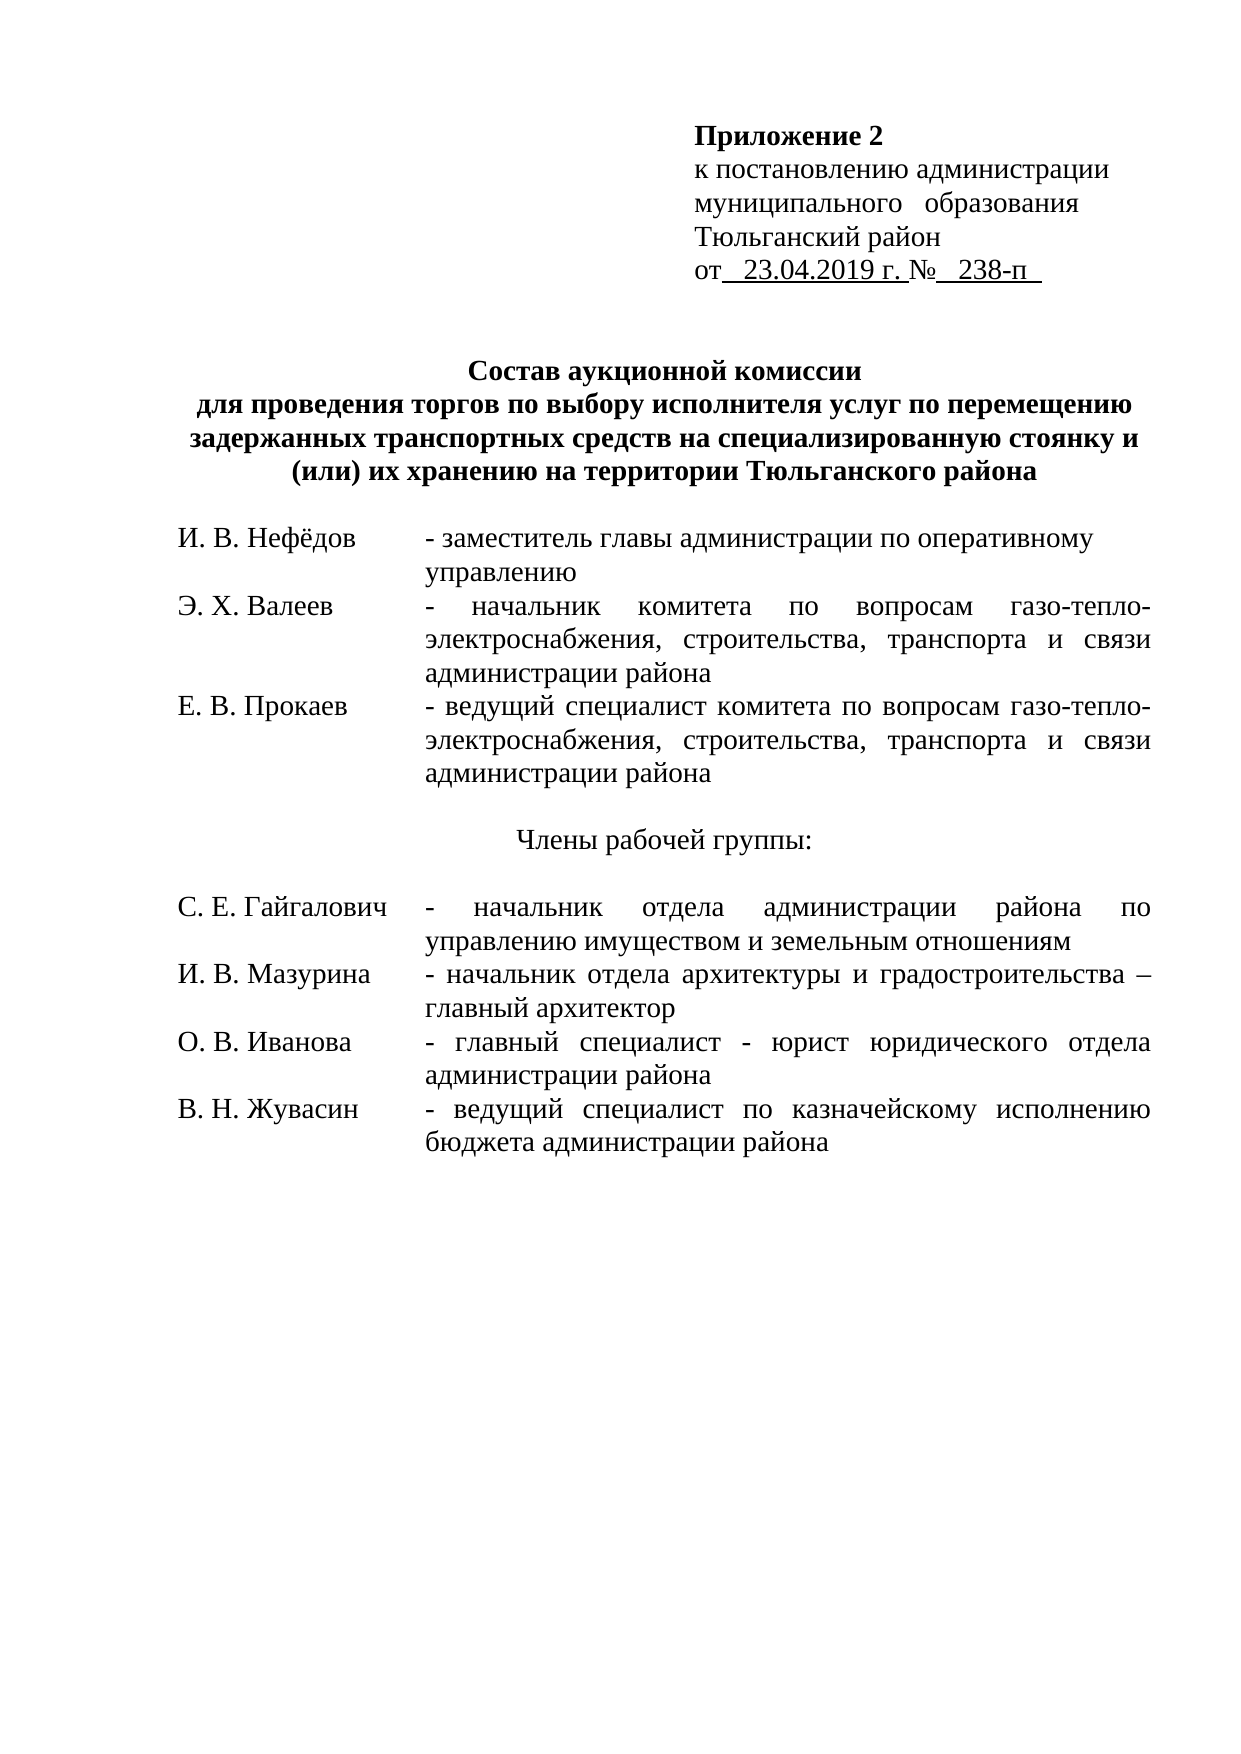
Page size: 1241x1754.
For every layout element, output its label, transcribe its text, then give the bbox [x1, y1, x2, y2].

text для проведения торгов по выбору исполнителя услуг по перемещению задержанных транспортных средств на специализированную стоянку и (или) их хранению на территории Тюльганского района [177, 386, 1152, 487]
table_cell О. В. Иванова [166, 1024, 413, 1091]
table_cell - начальник отдела администрации района по управлению имуществом и земельным отношениям [414, 890, 1163, 957]
table_header - заместитель главы администрации по оперативному управлению [414, 521, 1163, 588]
text от 23.04.2019 г. № 238-п [694, 252, 1152, 286]
table_cell И. В. Мазурина [166, 957, 413, 1024]
text Состав аукционной комиссии [177, 353, 1152, 386]
table_cell Е. В. Прокаев [166, 688, 413, 822]
table_cell Члены рабочей группы: [166, 823, 1163, 889]
text Тюльганский район [694, 219, 1152, 252]
table_cell - начальник отдела архитектуры и градостроительства – главный архитектор [414, 957, 1163, 1024]
text к постановлению администрации [694, 152, 1152, 185]
table_cell Э. Х. Валеев [166, 588, 413, 688]
text Приложение 2 [694, 118, 1152, 152]
table_cell - ведущий специалист комитета по вопросам газо-тепло-электроснабжения, строительства, транспорта и связи администрации района [414, 688, 1163, 822]
table_header И. В. Нефёдов [166, 521, 413, 588]
table_cell - главный специалист - юрист юридического отдела администрации района [414, 1024, 1163, 1091]
table_cell С. Е. Гайгалович [166, 890, 413, 957]
table_cell - начальник комитета по вопросам газо-тепло-электроснабжения, строительства, транспорта и связи администрации района [414, 588, 1163, 688]
table_cell В. Н. Жувасин [166, 1091, 413, 1158]
text муниципального образования [694, 185, 1152, 219]
table_cell - ведущий специалист по казначейскому исполнению бюджета администрации района [414, 1091, 1163, 1158]
